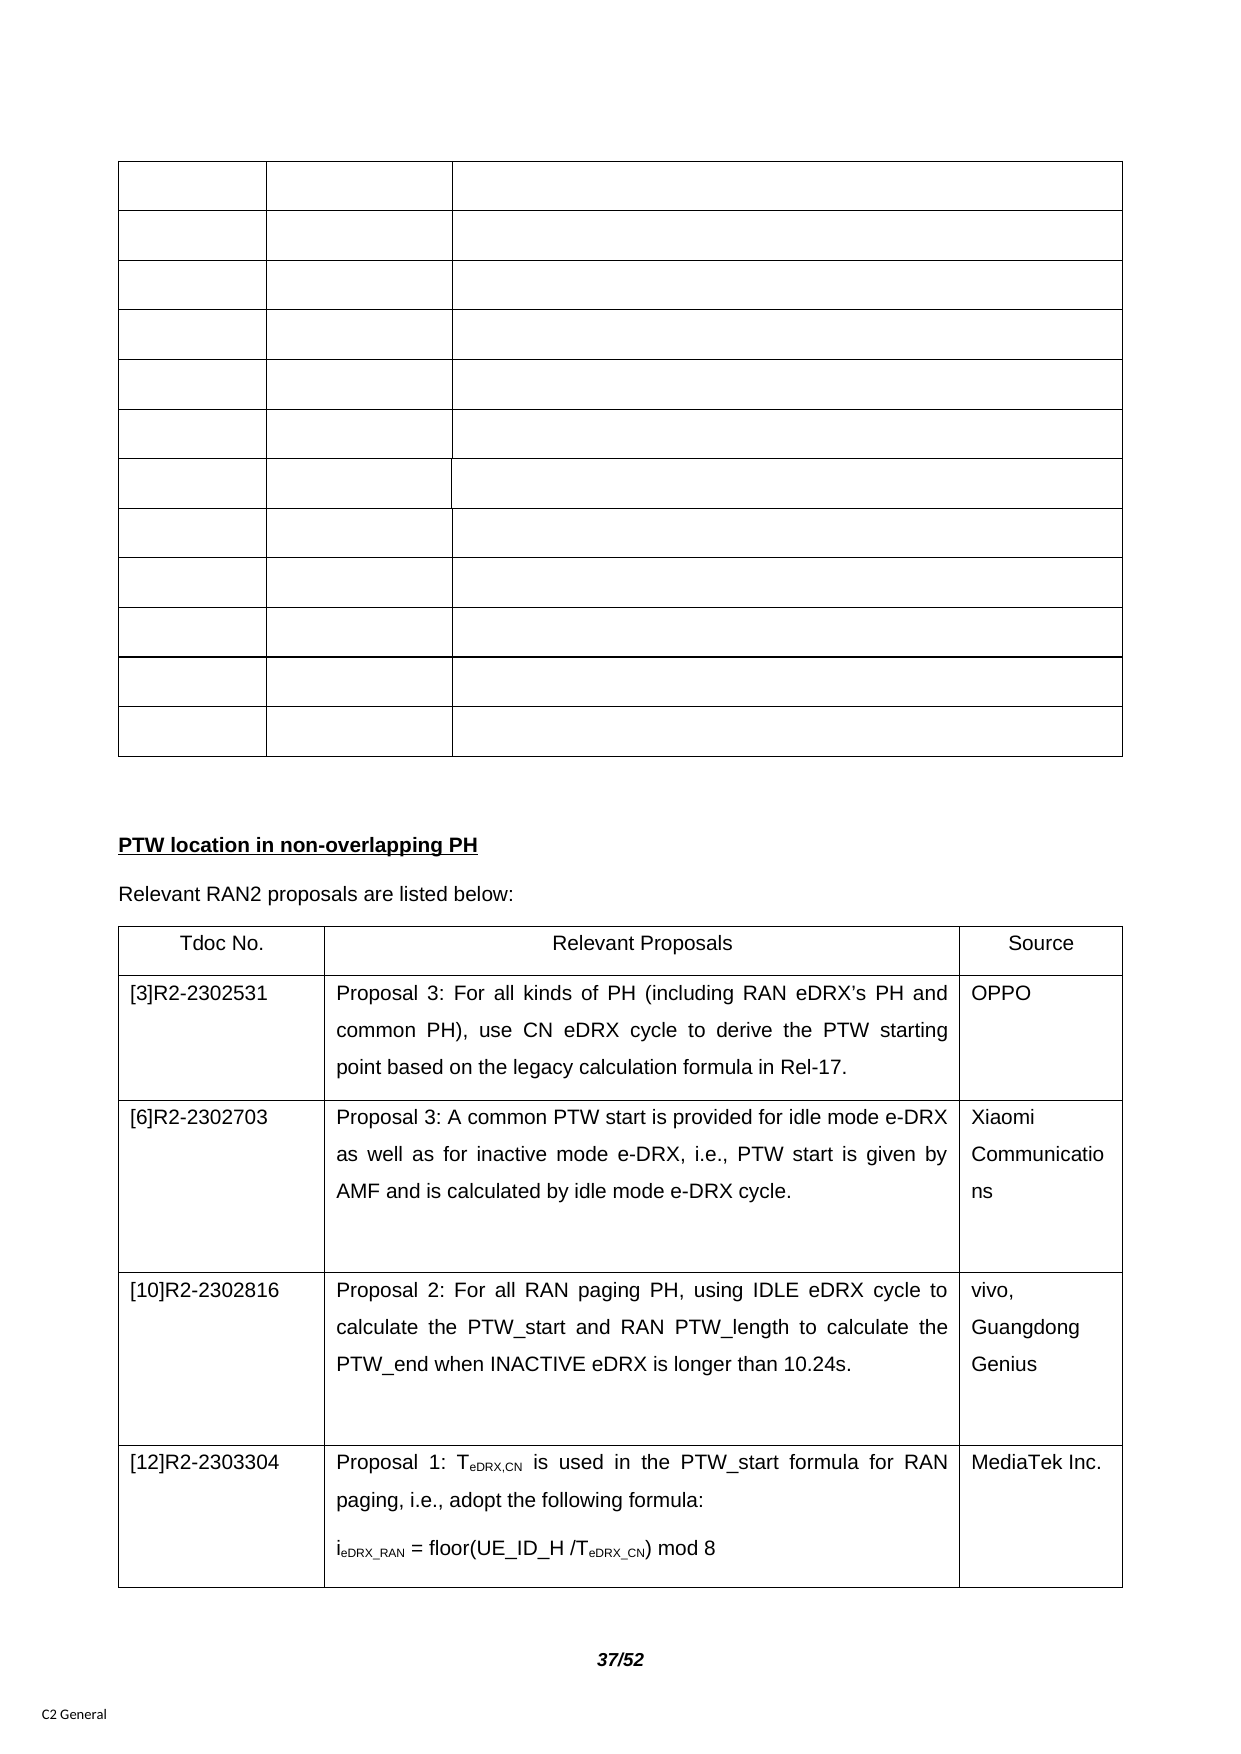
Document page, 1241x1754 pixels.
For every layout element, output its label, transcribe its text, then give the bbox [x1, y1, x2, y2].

table_header Tdoc No. [119, 927, 324, 975]
table_cell [267, 558, 452, 607]
table_cell Proposal 3: A common PTW start is provided for idle mode e-DRX as well as for inactive mode e-DRX, i.e., PTW start is given by AMF and is calculated by idle mode e-DRX cycle. [325, 1101, 959, 1272]
table_cell [453, 707, 1122, 756]
table_cell OPPO [960, 976, 1122, 1099]
table_cell [119, 360, 266, 408]
table_cell [267, 658, 452, 706]
table_cell [119, 558, 266, 607]
table_cell [453, 162, 1122, 210]
table_header Relevant Proposals [325, 927, 959, 975]
table_cell [453, 360, 1122, 408]
table_cell [267, 162, 452, 210]
table_cell [6]R2-2302703 [119, 1101, 324, 1272]
table_cell [453, 211, 1122, 260]
table_cell [119, 707, 266, 756]
table_cell [453, 261, 1122, 309]
text PTW location in non-overlapping PH [118, 829, 1122, 861]
table_cell [267, 211, 452, 260]
table_header Source [960, 927, 1122, 975]
table_cell [453, 410, 1122, 458]
table_cell [453, 310, 1122, 359]
table_cell [119, 310, 266, 359]
table_cell [453, 608, 1122, 656]
table_cell Xiaomi Communications [960, 1101, 1122, 1272]
text Relevant RAN2 proposals are listed below: [118, 877, 1122, 910]
table_cell [267, 459, 451, 508]
table_cell [453, 558, 1122, 607]
table_cell [453, 509, 1122, 557]
table_cell [267, 310, 452, 359]
table_cell [119, 261, 266, 309]
table_cell [12]R2-2303304 [119, 1446, 324, 1587]
table_cell [267, 261, 452, 309]
table_cell vivo, Guangdong Genius [960, 1273, 1122, 1445]
table_cell [119, 211, 266, 260]
table_cell [267, 707, 452, 756]
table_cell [325, 1446, 959, 1587]
table_cell [267, 410, 452, 458]
table_cell [452, 459, 1122, 508]
table_cell Proposal 3: For all kinds of PH (including RAN eDRX’s PH and common PH), use CN eDRX cycle to derive the PTW starting point based on the legacy calculation formula in Rel-17. [325, 976, 959, 1099]
table_cell [119, 658, 266, 706]
table_cell Proposal 2: For all RAN paging PH, using IDLE eDRX cycle to calculate the PTW_start and RAN PTW_length to calculate the PTW_end when INACTIVE eDRX is longer than 10.24s. [325, 1273, 959, 1445]
table_cell [119, 459, 266, 508]
table_cell [119, 410, 266, 458]
table_cell [453, 658, 1122, 706]
table_cell [119, 509, 266, 557]
table_cell [119, 162, 266, 210]
table_cell MediaTek Inc. [960, 1446, 1122, 1587]
table_cell [119, 608, 266, 656]
table_cell [267, 608, 452, 656]
table_cell [267, 360, 452, 408]
table_cell [3]R2-2302531 [119, 976, 324, 1099]
table_cell [10]R2-2302816 [119, 1273, 324, 1445]
table_cell [267, 509, 452, 557]
